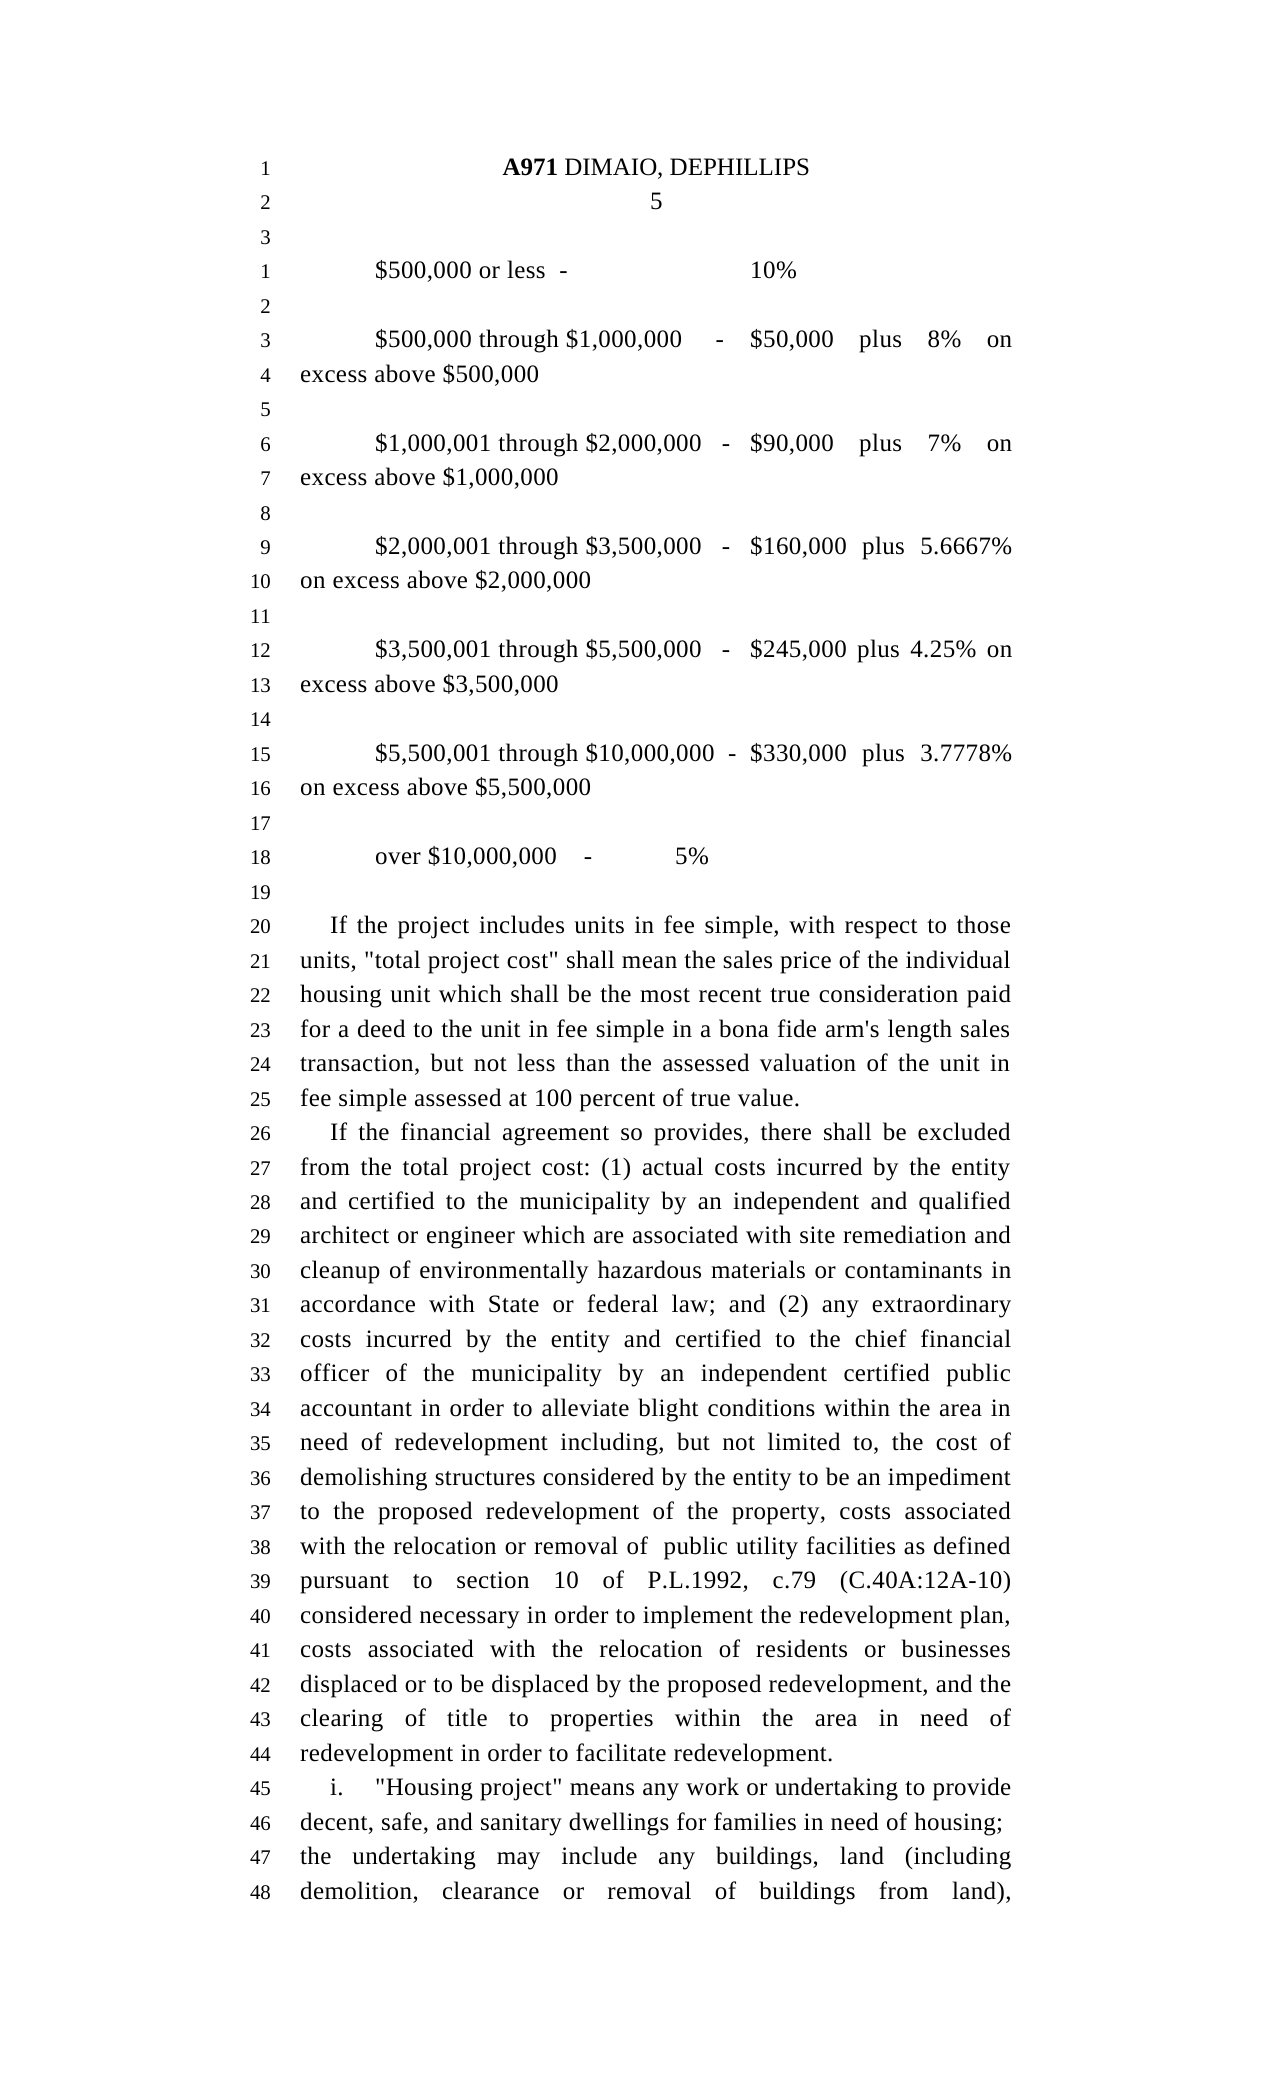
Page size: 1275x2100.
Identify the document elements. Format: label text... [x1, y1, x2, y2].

text $2,000,001 through $3,500,000 - $160,000 plus 5.6667% on excess above $2,000,000 [300, 531, 1012, 594]
text If the project includes units in fee simple, with respect to those units, "total project cost" shall mean the sales price of the individual housing unit which shall be the most recent true consideration paid for a deed to the unit in fee simple in a bona fide arm's length sales transaction, but not less than the assessed valuation of the unit in fee simple assessed at 100 percent of true value. [300, 910, 1012, 1111]
text $5,500,001 through $10,000,000 - $330,000 plus 3.7778% on excess above $5,500,000 [300, 738, 1012, 801]
text $500,000 or less - 10% [300, 255, 1012, 284]
text $3,500,001 through $5,500,000 - $245,000 plus 4.25% on excess above $3,500,000 [300, 634, 1012, 698]
text i. "Housing project" means any work or undertaking to provide decent, safe, and sanitary dwellings for families in need of housing; [300, 1772, 1012, 1836]
text $1,000,001 through $2,000,000 - $90,000 plus 7% on excess above $1,000,000 [300, 428, 1012, 491]
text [300, 1841, 1012, 1904]
text If the financial agreement so provides, there shall be excluded from the total project cost: (1) actual costs incurred by the entity and certified to the municipality by an independent and qualified architect or engineer which are associated with site remediation and cleanup of environmentally hazardous materials or contaminants in accordance with State or federal law; and (2) any extraordinary costs incurred by the entity and certified to the chief financial officer of the municipality by an independent certified public accountant in order to alleviate blight conditions within the area in need of redevelopment including, but not limited to, the cost of demolishing structures considered by the entity to be an impediment to the proposed redevelopment of the property, costs associated with the relocation or removal of public utility facilities as defined pursuant to section 10 of P.L.1992, c.79 (C.40A:12A-10) considered necessary in order to implement the redevelopment plan, costs associated with the relocation of residents or businesses displaced or to be displaced by the proposed redevelopment, and the clearing of title to properties within the area in need of redevelopment in order to facilitate redevelopment. [300, 1117, 1012, 1767]
text over $10,000,000 - 5% [300, 841, 1012, 870]
text $500,000 through $1,000,000 - $50,000 plus 8% on excess above $500,000 [300, 324, 1012, 387]
